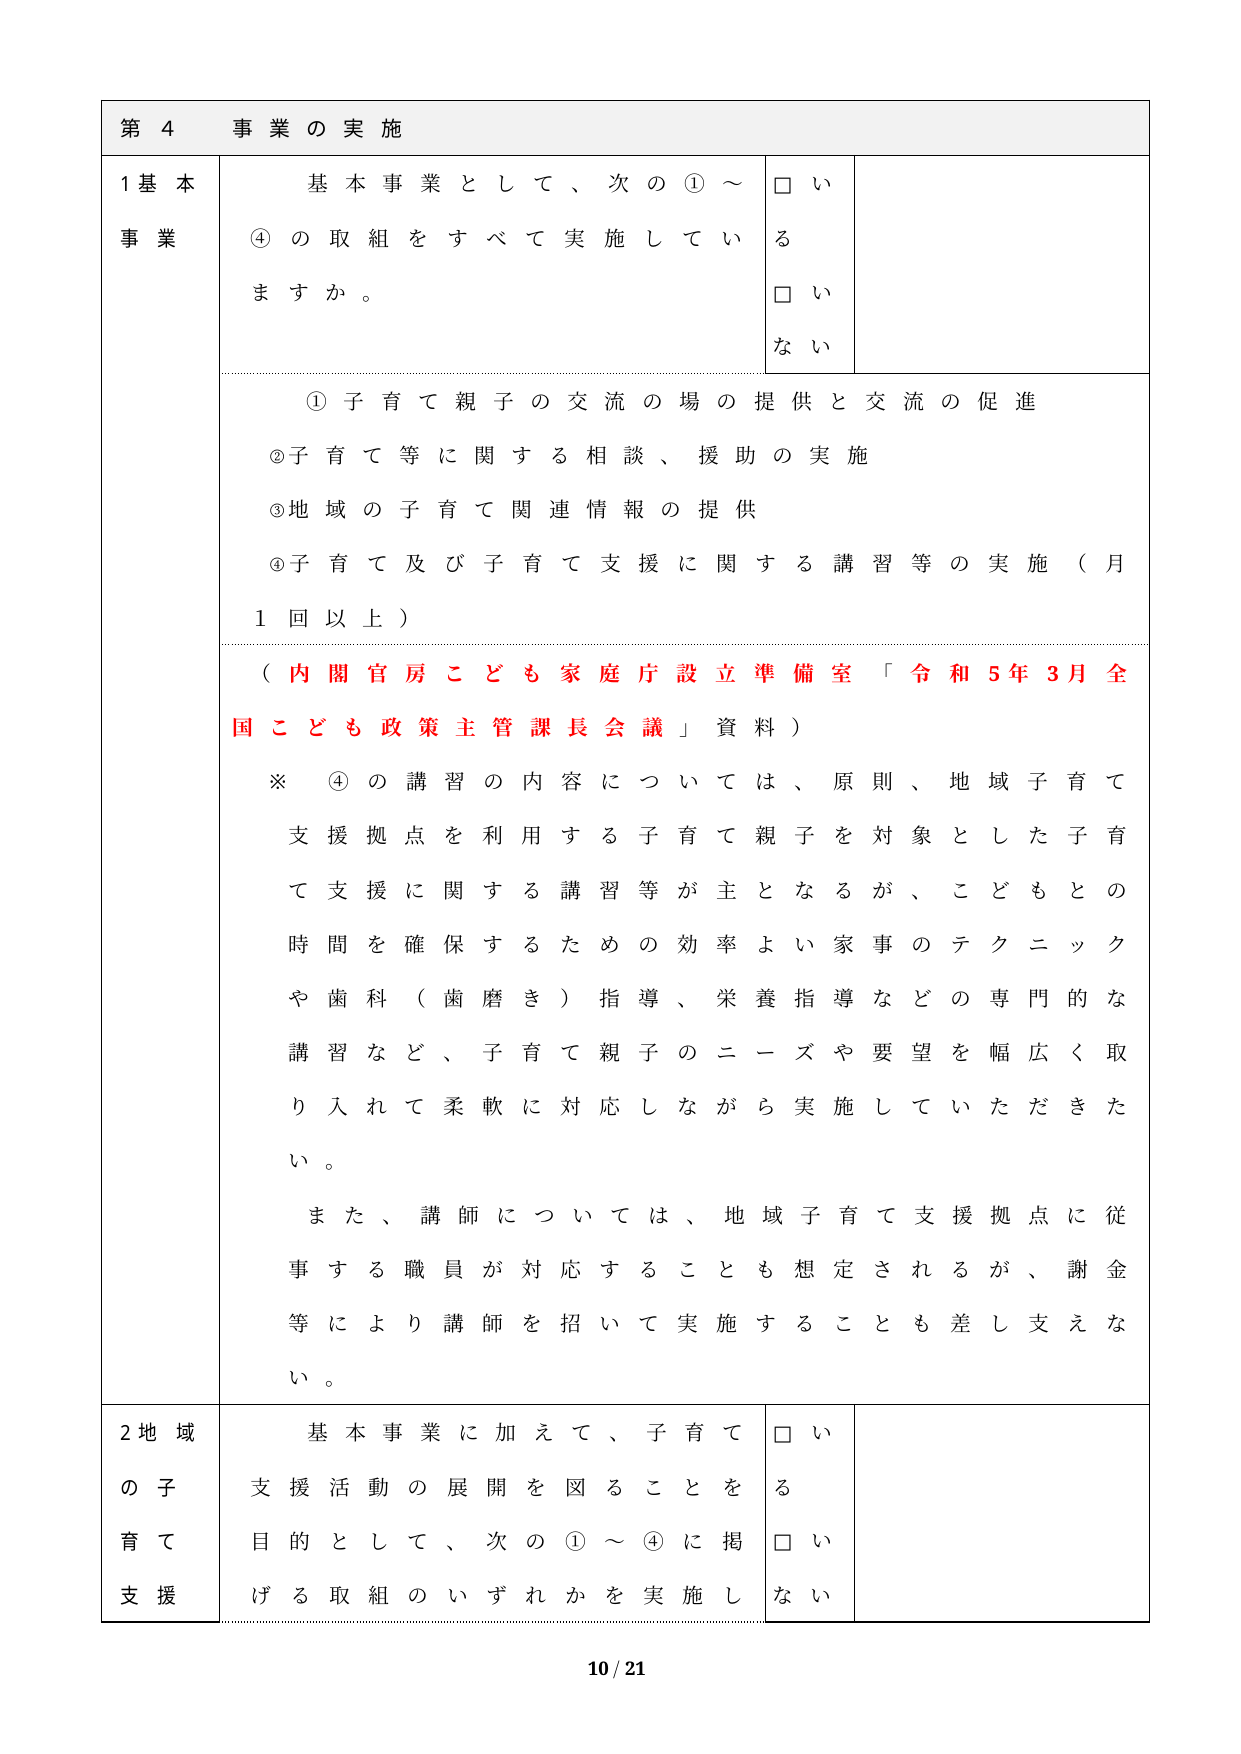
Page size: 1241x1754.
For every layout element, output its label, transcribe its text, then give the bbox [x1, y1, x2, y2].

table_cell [102, 1405, 219, 1621]
table_cell □いる □いない [766, 156, 854, 372]
table_cell [855, 156, 1149, 372]
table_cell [220, 1405, 765, 1621]
table_cell ①子育て親子の交流の場の提供と交流の促進 ②子育て等に関する相談、援助の実施 ③地域の子育て関連情報の提供 ④子育て及び子育て支援に関する講習等の実施（月１回以上） [220, 373, 1149, 644]
table_cell 1 基本事業 [102, 156, 219, 1404]
table_cell 基本事業として、次の①～④の取組をすべて実施していますか。 [220, 156, 765, 372]
table_header 第４ 事業の実施 [102, 101, 1149, 155]
table_cell （内閣官房こども家庭庁設立準備室「令和5年3月全国こども政策主管課長会議」資料） ※ ④の講習の内容については、原則、地域子育て支援拠点を利用する子育て親子を対象とした子育て支援に関する講習等が主となるが、こどもとの時間を確保するための効率よい家事のテクニックや歯科（歯磨き）指導、栄養指導などの専門的な講習など、子育て親子のニーズや要望を幅広く取り入れて柔軟に対応しながら実施していただきたい。 また、講師については、地域子育て支援拠点に従事する職員が対応することも想定されるが、謝金等により講師を招いて実施することも差し支えない。 [220, 644, 1149, 1404]
table_cell □いる □いない [766, 1405, 854, 1621]
table_cell [855, 1405, 1149, 1621]
